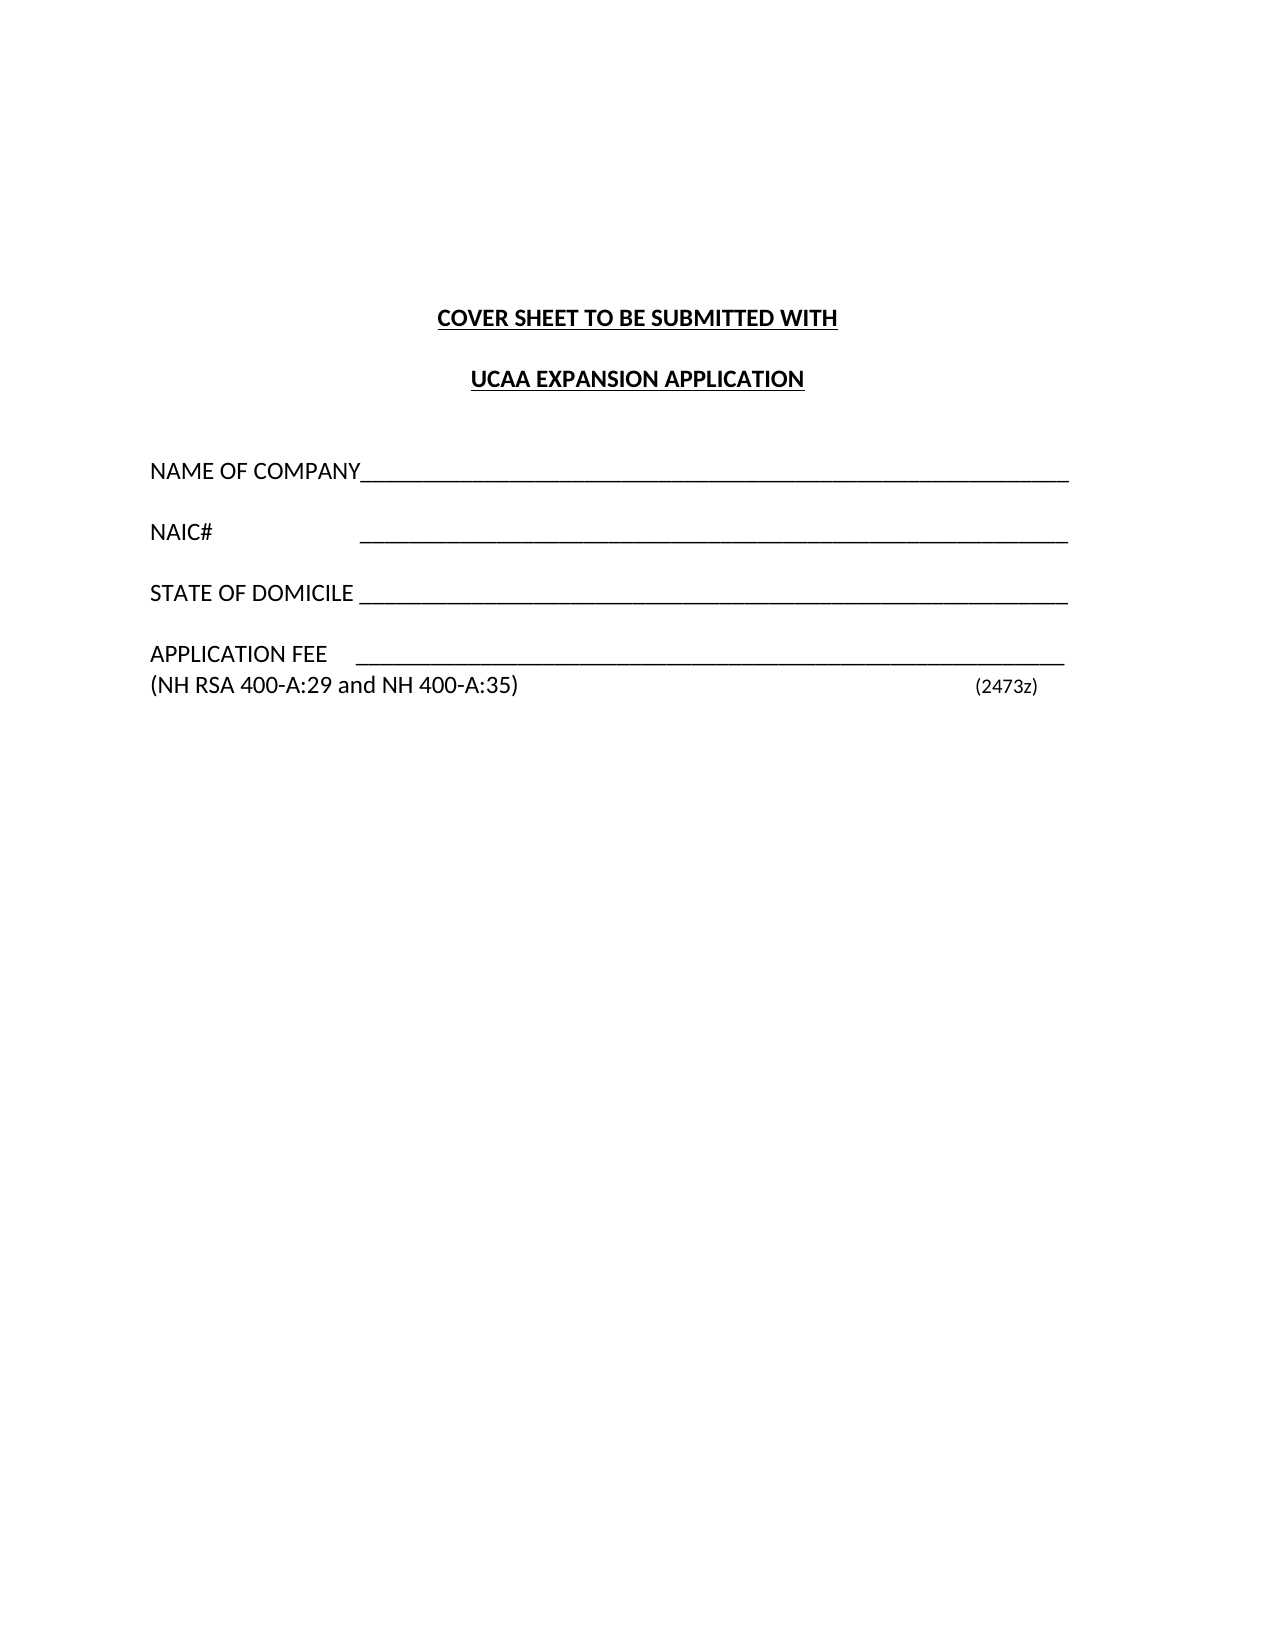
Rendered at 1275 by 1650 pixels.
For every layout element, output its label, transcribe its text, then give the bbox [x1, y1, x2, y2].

text (NH RSA 400-A:29 and NH 400-A:35) (2473z) [150, 669, 1125, 699]
text UCAA EXPANSION APPLICATION [150, 364, 1125, 394]
text STATE OF DOMICILE _________________________________________________________ [150, 577, 1125, 608]
text NAME OF COMPANY_________________________________________________________ [150, 455, 1125, 486]
text NAIC# _________________________________________________________ [150, 516, 1125, 547]
text COVER SHEET TO BE SUBMITTED WITH [150, 303, 1125, 333]
text APPLICATION FEE _________________________________________________________ [150, 638, 1125, 669]
